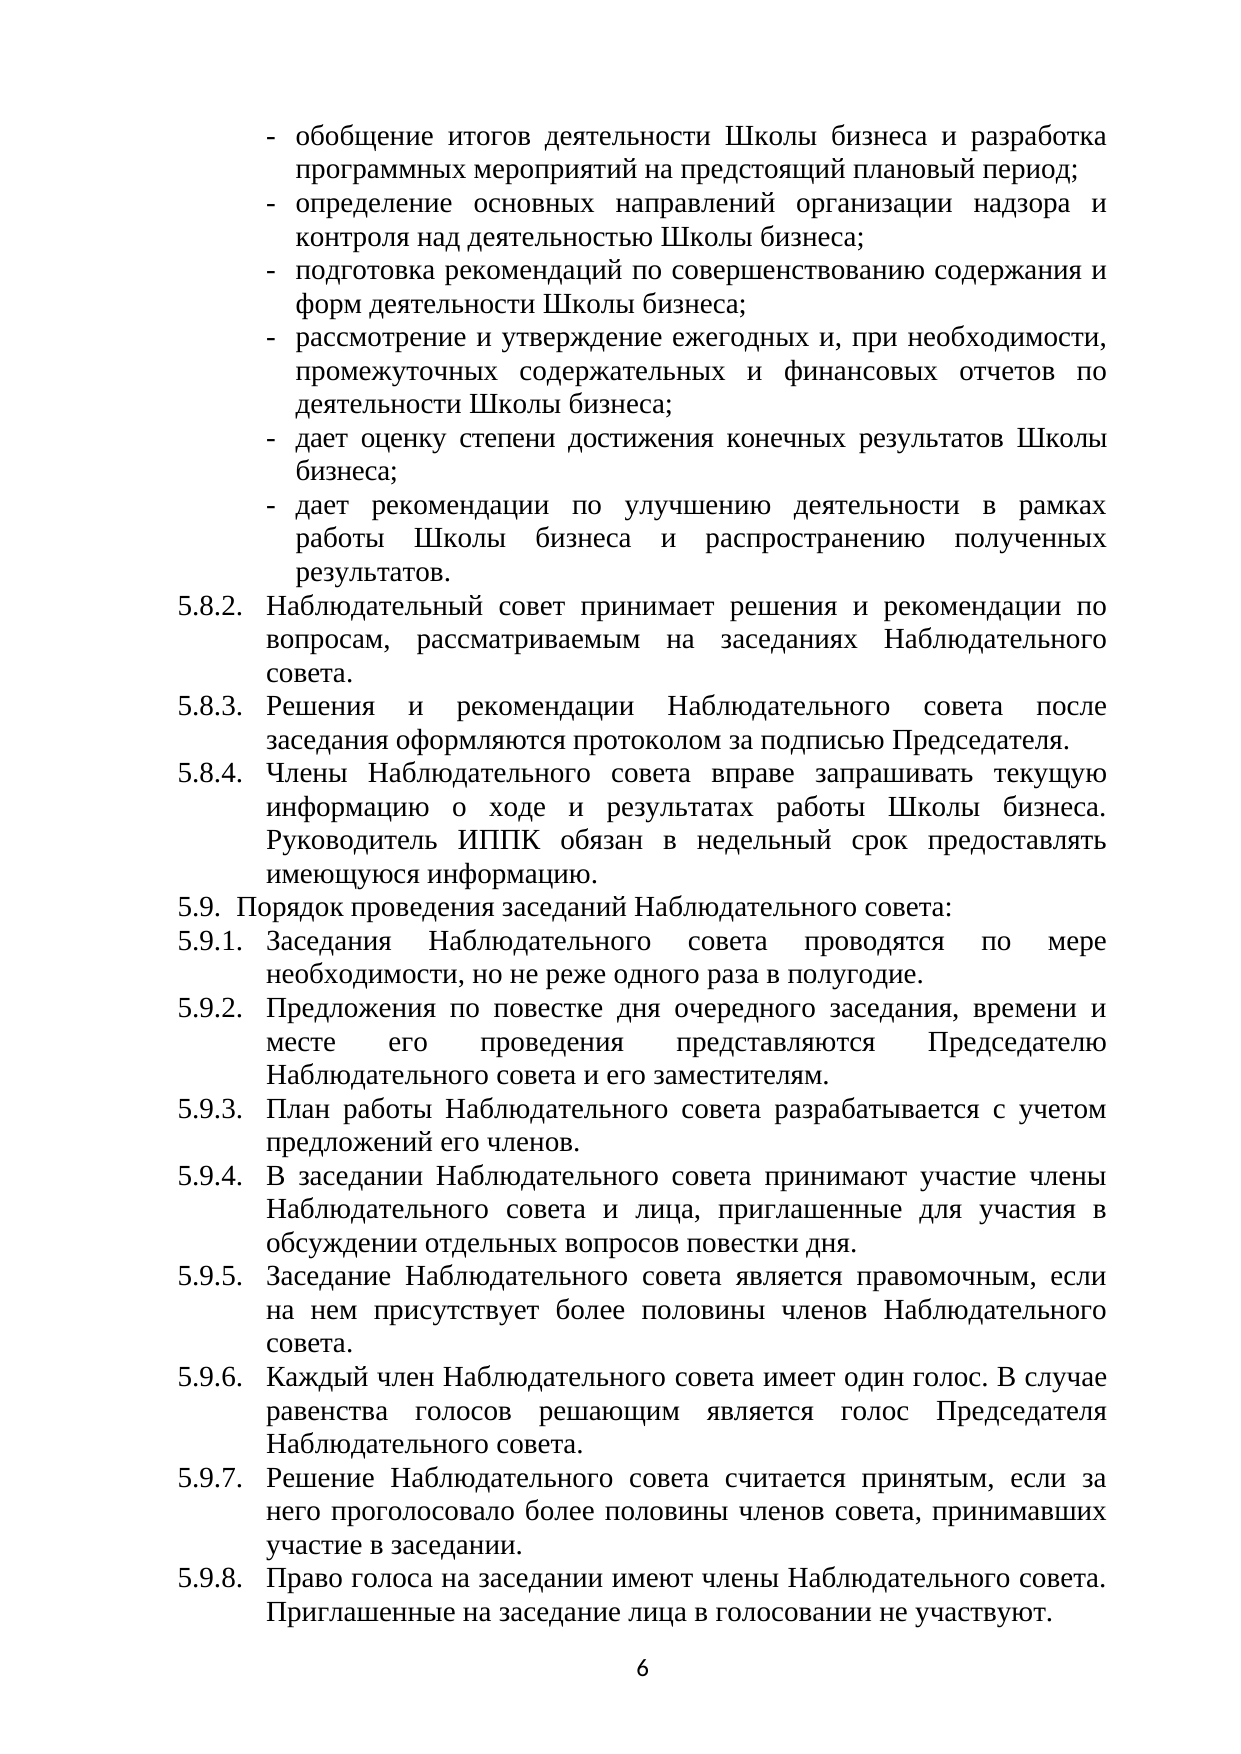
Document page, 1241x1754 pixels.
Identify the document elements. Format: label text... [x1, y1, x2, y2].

list Члены Наблюдательного совета вправе запрашивать текущую информацию о ходе и результатах работы Школы бизнеса. Руководитель ИППК обязан в недельный срок предоставлять имеющуюся информацию. [177, 755, 1107, 889]
list Заседание Наблюдательного совета является правомочным, если на нем присутствует более половины членов Наблюдательного совета. [177, 1258, 1107, 1359]
text - рассмотрение и утверждение ежегодных и, при необходимости, промежуточных содержательных и финансовых отчетов по деятельности Школы бизнеса; [266, 319, 1107, 420]
text - обобщение итогов деятельности Школы бизнеса и разработка программных мероприятий на предстоящий плановый период; [266, 118, 1107, 185]
list Предложения по повестке дня очередного заседания, времени и месте его проведения представляются Председателю Наблюдательного совета и его заместителям. [177, 990, 1107, 1091]
list Право голоса на заседании имеют члены Наблюдательного совета. Приглашенные на заседание лица в голосовании не участвуют. [177, 1560, 1107, 1627]
list Решение Наблюдательного совета считается принятым, если за него проголосовало более половины членов совета, принимавших участие в заседании. [177, 1460, 1107, 1560]
text - подготовка рекомендаций по совершенствованию содержания и форм деятельности Школы бизнеса; [266, 252, 1107, 319]
list Каждый член Наблюдательного совета имеет один голос. В случае равенства голосов решающим является голос Председателя Наблюдательного совета. [177, 1359, 1107, 1460]
text - дает оценку степени достижения конечных результатов Школы бизнеса; [266, 420, 1107, 487]
list В заседании Наблюдательного совета принимают участие члены Наблюдательного совета и лица, приглашенные для участия в обсуждении отдельных вопросов повестки дня. [177, 1158, 1107, 1258]
list Порядок проведения заседаний Наблюдательного совета: [177, 889, 1107, 923]
list План работы Наблюдательного совета разрабатывается с учетом предложений его членов. [177, 1091, 1107, 1158]
list Наблюдательный совет принимает решения и рекомендации по вопросам, рассматриваемым на заседаниях Наблюдательного совета. [177, 588, 1107, 688]
list Решения и рекомендации Наблюдательного совета после заседания оформляются протоколом за подписью Председателя. [177, 688, 1107, 755]
text - определение основных направлений организации надзора и контроля над деятельностью Школы бизнеса; [266, 185, 1107, 252]
text - дает рекомендации по улучшению деятельности в рамках работы Школы бизнеса и распространению полученных результатов. [266, 487, 1107, 588]
list Заседания Наблюдательного совета проводятся по мере необходимости, но не реже одного раза в полугодие. [177, 923, 1107, 990]
